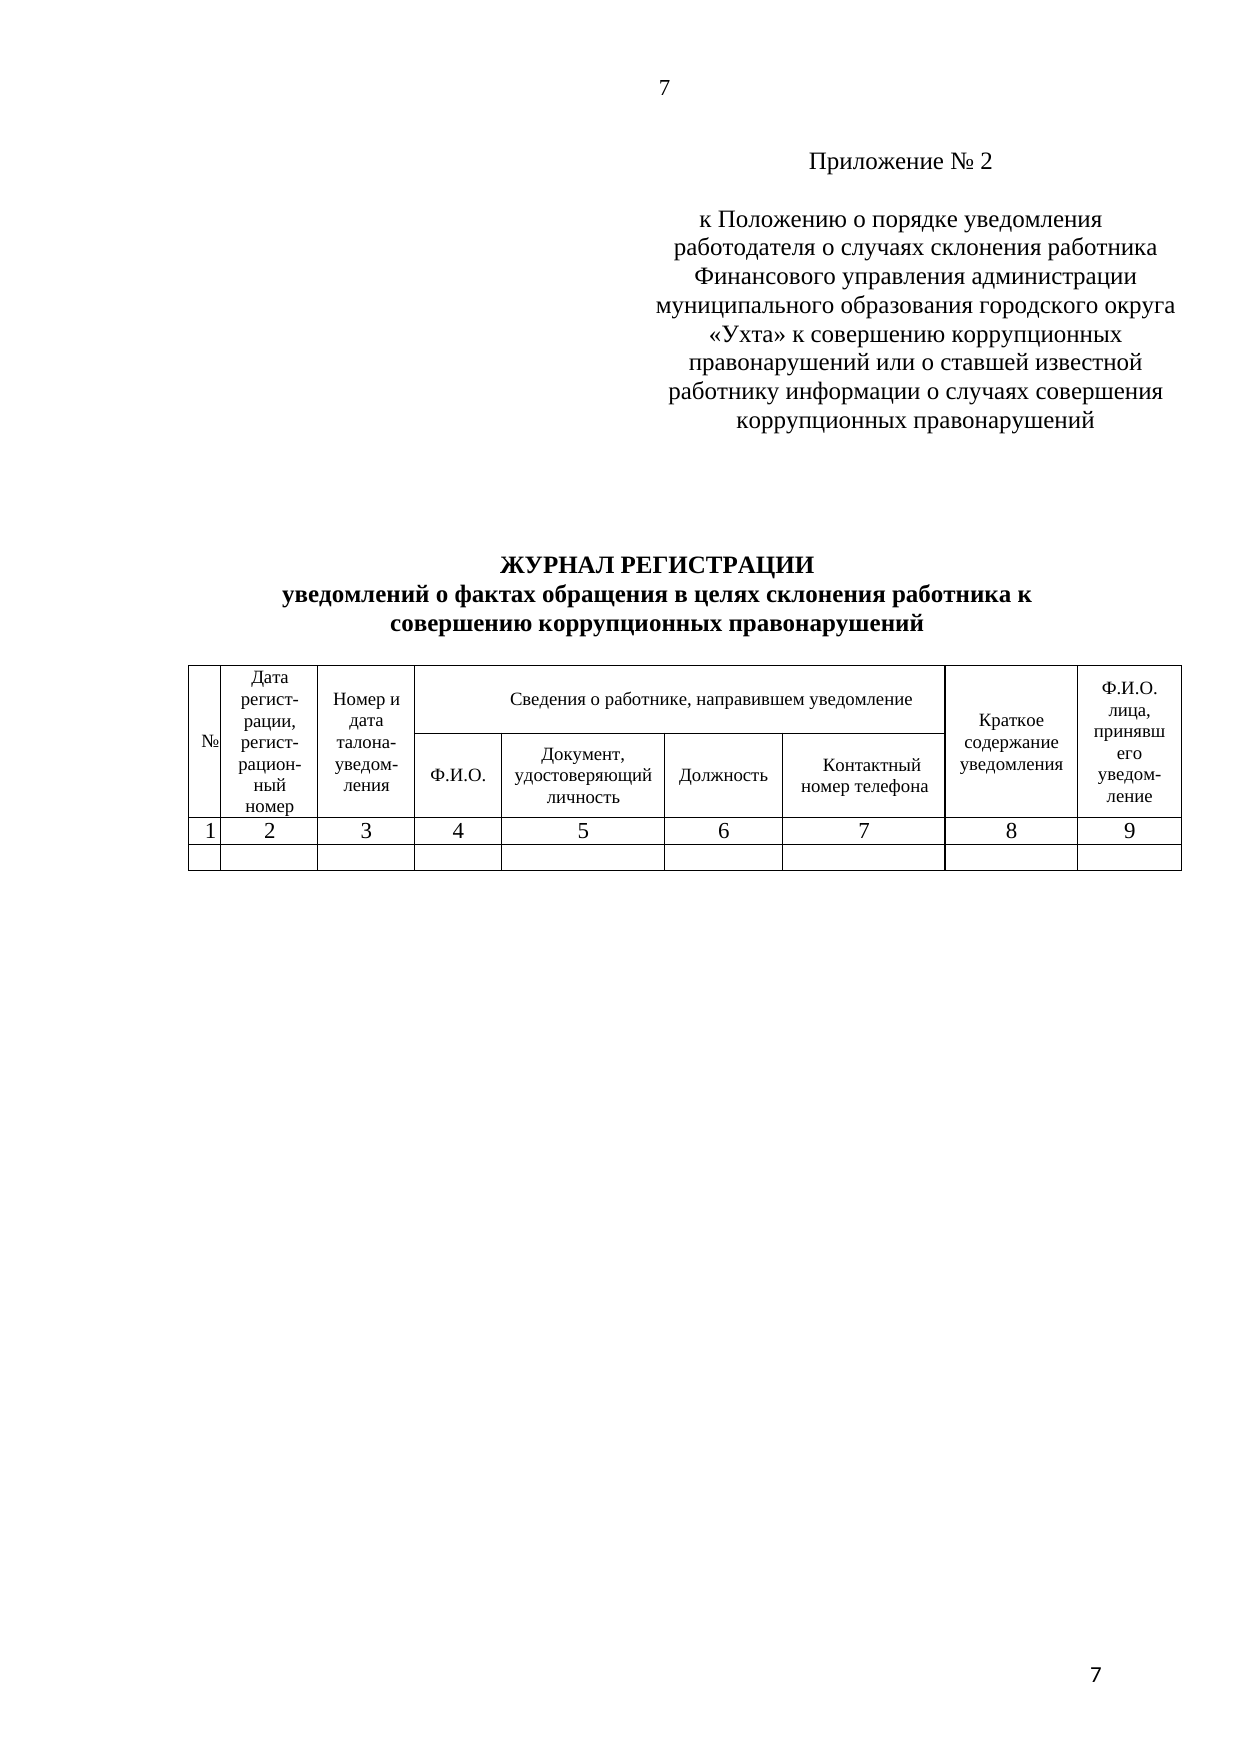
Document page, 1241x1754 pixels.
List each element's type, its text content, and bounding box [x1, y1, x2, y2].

text Приложение № 2 [650, 146, 1152, 175]
table_cell [415, 845, 501, 869]
table_header Краткое содержание уведомления [946, 666, 1077, 817]
table_cell [946, 845, 1077, 869]
text ЖУРНАЛ РЕГИСТРАЦИИ [177, 550, 1136, 579]
table_cell [665, 845, 782, 869]
table_cell [221, 845, 317, 869]
table_cell 2 [221, 818, 317, 843]
table_cell [502, 845, 664, 869]
table_cell Должность [665, 734, 782, 817]
text к Положению о порядке уведомления [650, 204, 1152, 232]
table_cell 3 [318, 818, 414, 843]
table_cell Документ, удостоверяющий личность [502, 734, 664, 817]
text уведомлений о фактах обращения в целях склонения работника к совершению коррупционных правонарушений [236, 579, 1077, 636]
table_cell [783, 845, 944, 869]
table_cell 4 [415, 818, 501, 843]
table_header Дата регист- рации, регист- рацион- ный номер [221, 666, 317, 817]
table_header Номер и дата талона- уведом-ления [318, 666, 414, 817]
table_cell 9 [1078, 818, 1181, 843]
table_cell 8 [946, 818, 1077, 843]
table_header № [189, 666, 220, 817]
table_cell Контактный номер телефона [783, 734, 944, 817]
table_cell [189, 845, 220, 869]
table_header Ф.И.О. лица, принявшего уведом-ление [1078, 666, 1181, 817]
table_cell [318, 845, 414, 869]
table_cell [1078, 845, 1181, 869]
table_header Сведения о работнике, направившем уведомление [415, 666, 944, 732]
table_cell 1 [189, 818, 220, 843]
text работодателя о случаях склонения работника Финансового управления администрации муниципального образования городского округа «Ухта» к совершению коррупционных правонарушений или о ставшей известной работнику информации о случаях совершения коррупционных правонарушений [650, 232, 1181, 434]
table_cell 6 [665, 818, 782, 843]
table_cell Ф.И.О. [415, 734, 501, 817]
table_cell 5 [502, 818, 664, 843]
table_cell 7 [783, 818, 944, 843]
